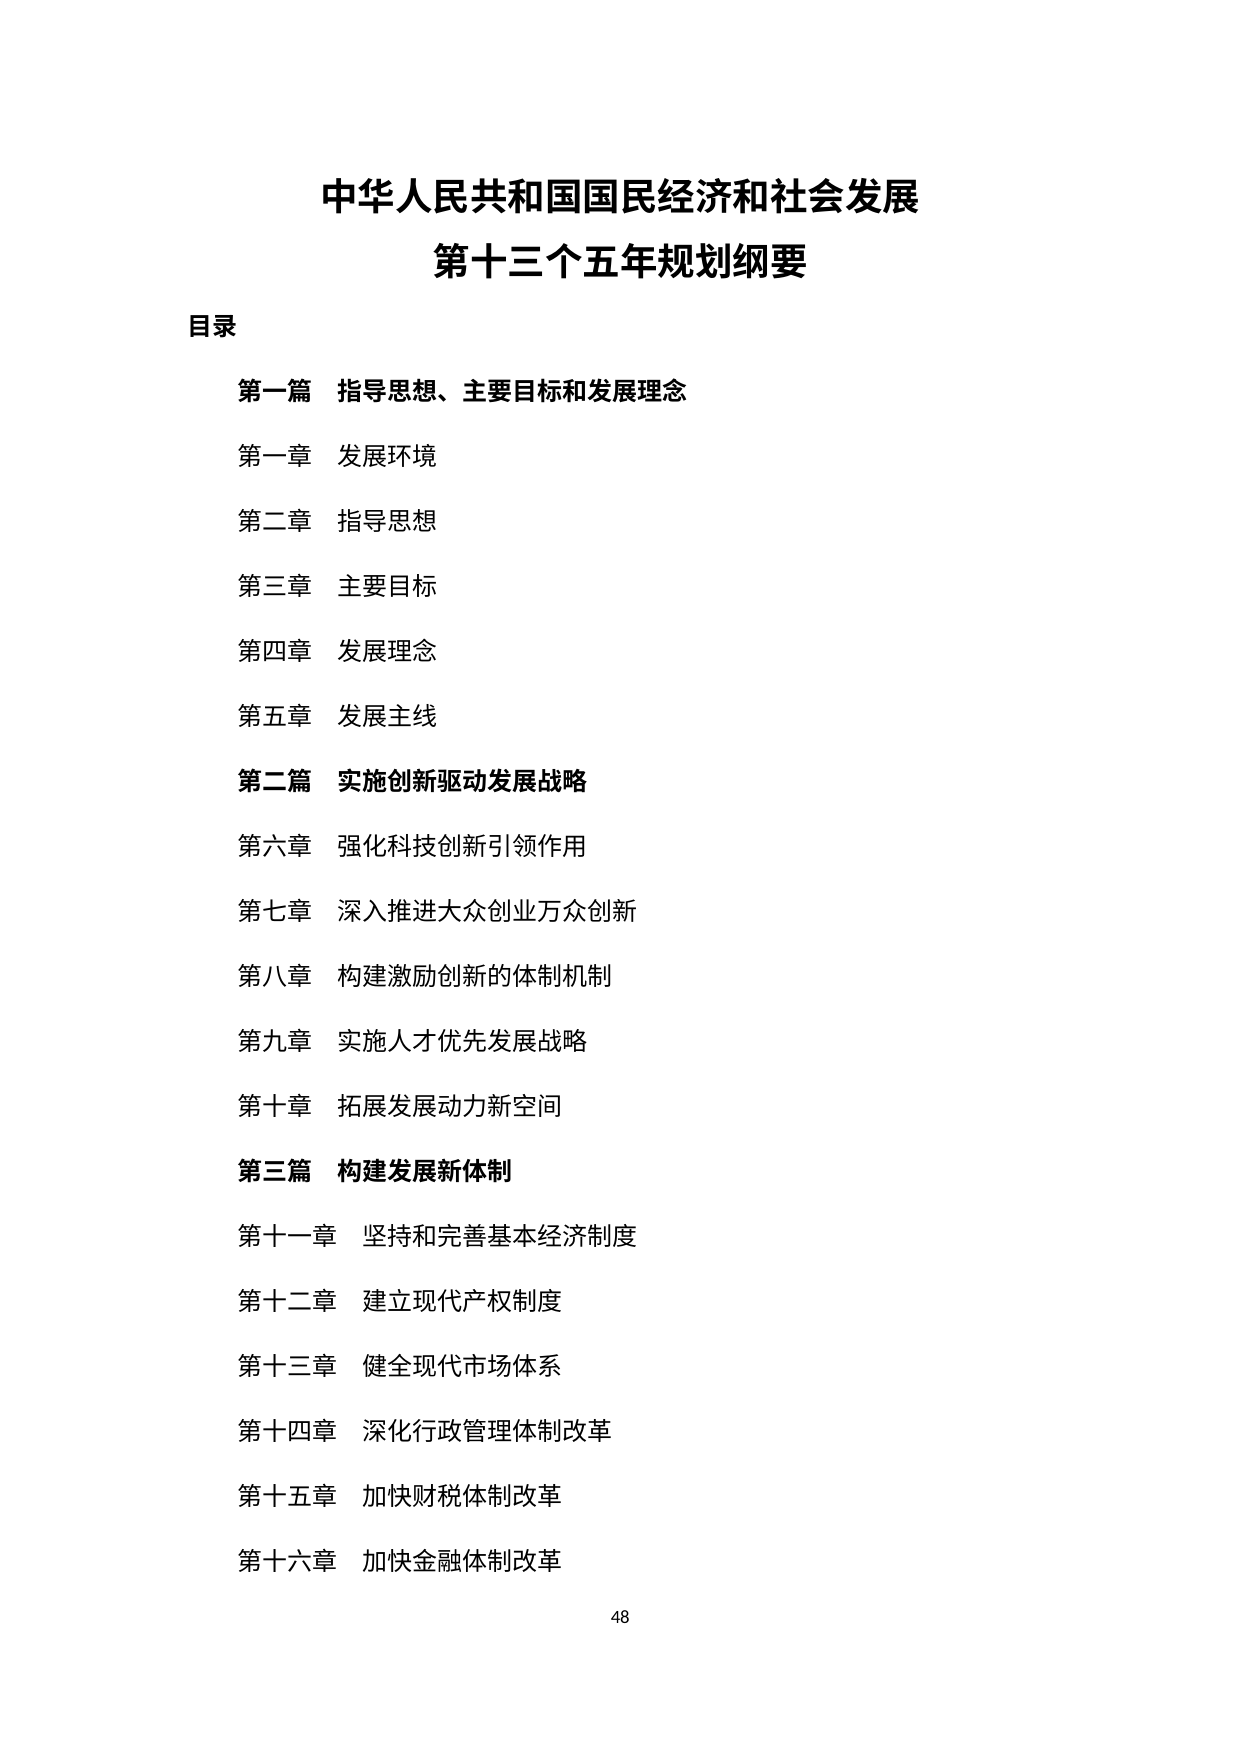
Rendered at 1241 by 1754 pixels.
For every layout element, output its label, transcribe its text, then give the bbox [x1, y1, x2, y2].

text 第三篇 构建发展新体制 [187, 1137, 1053, 1202]
text 中华人民共和国国民经济和社会发展 [187, 162, 1053, 227]
text 第一篇 指导思想、主要目标和发展理念 [187, 357, 1053, 422]
text 第六章 强化科技创新引领作用 [187, 812, 1053, 877]
text 第十一章 坚持和完善基本经济制度 [187, 1202, 1053, 1267]
text 第十三个五年规划纲要 [187, 227, 1053, 292]
text 第十五章 加快财税体制改革 [187, 1462, 1053, 1527]
text 第五章 发展主线 [187, 682, 1053, 747]
text 第十六章 加快金融体制改革 [187, 1527, 1053, 1592]
text 第二篇 实施创新驱动发展战略 [187, 747, 1053, 812]
text 第十章 拓展发展动力新空间 [187, 1072, 1053, 1137]
text 第七章 深入推进大众创业万众创新 [187, 877, 1053, 942]
text 第三章 主要目标 [187, 552, 1053, 617]
text 第四章 发展理念 [187, 617, 1053, 682]
text 目录 [187, 292, 1053, 357]
text 第一章 发展环境 [187, 422, 1053, 487]
text 第十四章 深化行政管理体制改革 [187, 1397, 1053, 1462]
text 第二章 指导思想 [187, 487, 1053, 552]
text 第十三章 健全现代市场体系 [187, 1332, 1053, 1397]
text 第八章 构建激励创新的体制机制 [187, 942, 1053, 1007]
text 第九章 实施人才优先发展战略 [187, 1007, 1053, 1072]
text 第十二章 建立现代产权制度 [187, 1267, 1053, 1332]
